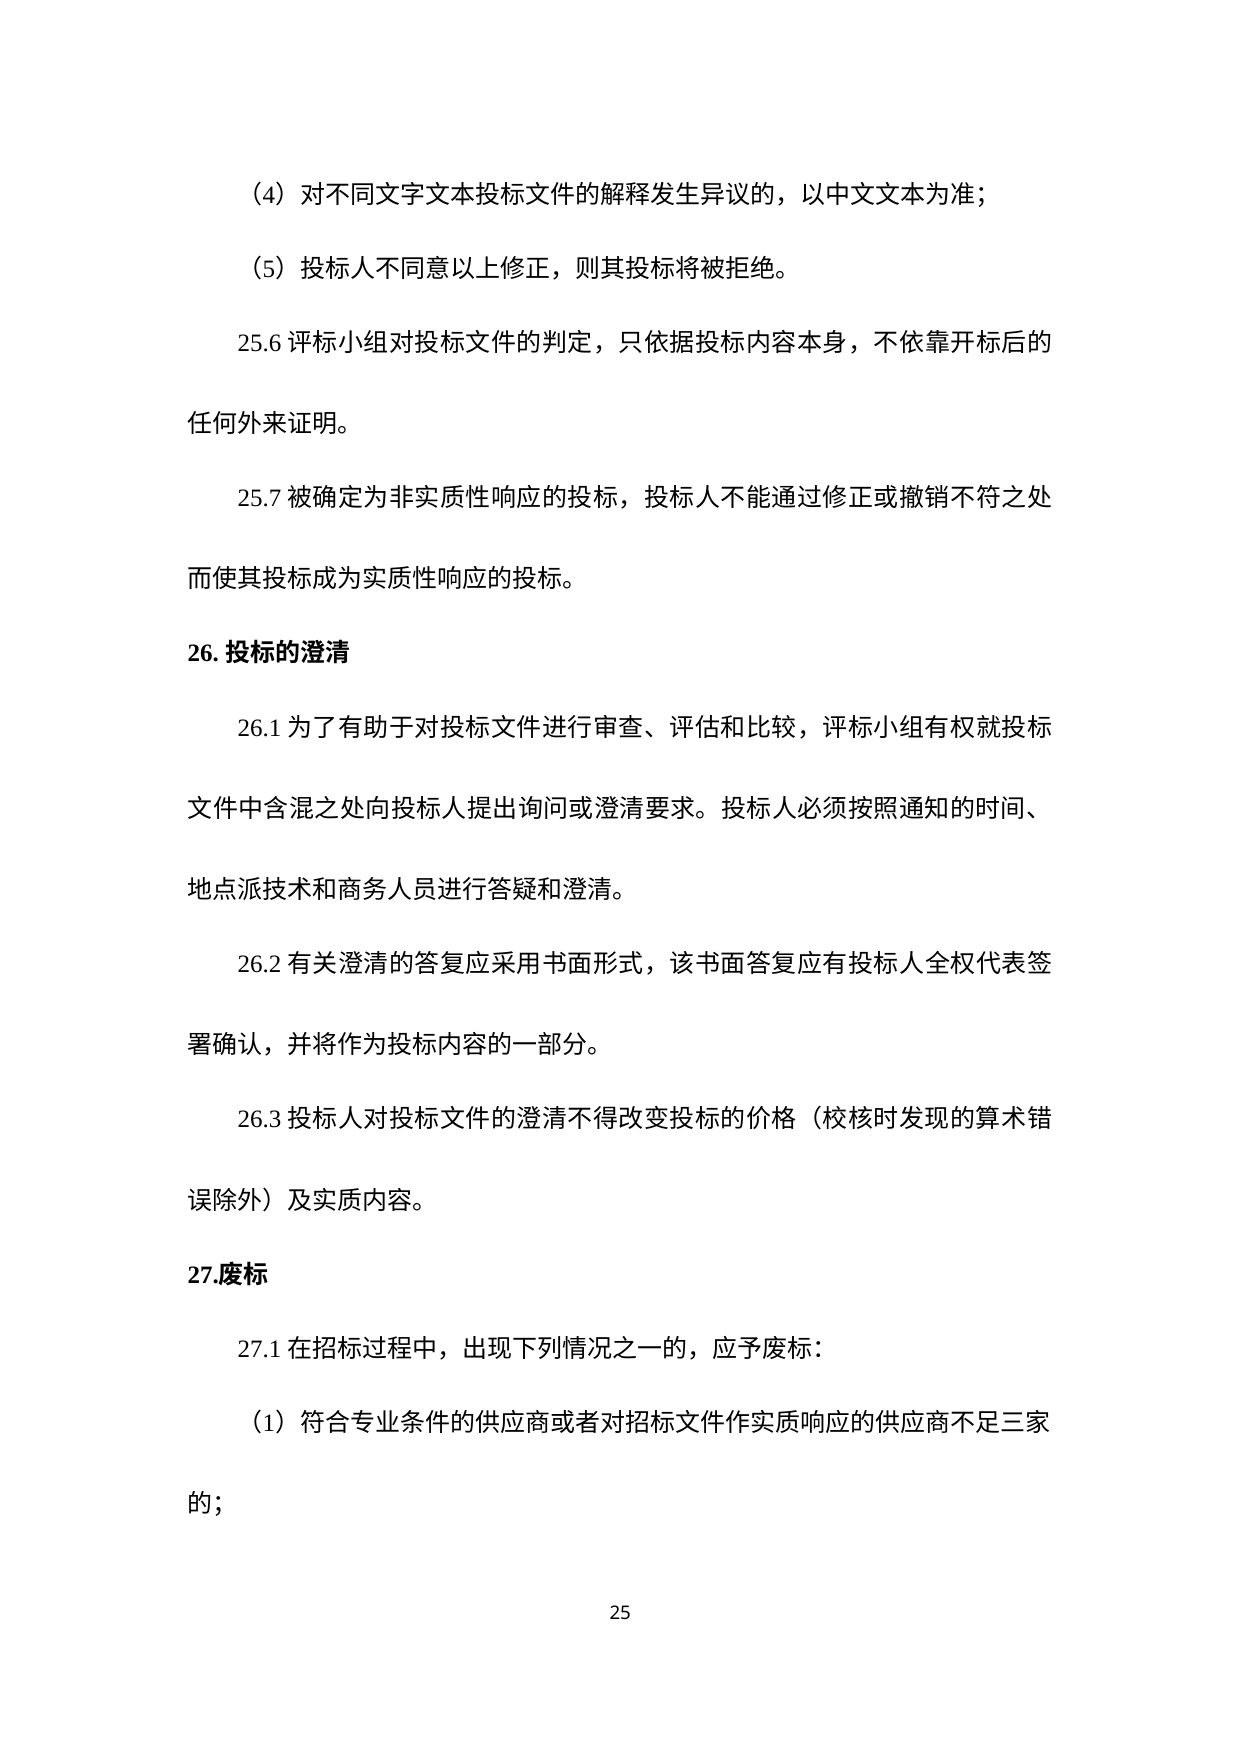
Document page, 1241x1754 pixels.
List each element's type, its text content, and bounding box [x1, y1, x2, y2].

text 26.3投标人对投标文件的澄清不得改变投标的价格（校核时发现的算术错误除外）及实质内容。 [187, 1084, 1053, 1231]
text （5）投标人不同意以上修正，则其投标将被拒绝。 [187, 234, 1053, 299]
text 27.废标 [187, 1240, 1053, 1305]
text 27.1 在招标过程中，出现下列情况之一的，应予废标： [187, 1314, 1053, 1379]
text 25.6评标小组对投标文件的判定，只依据投标内容本身，不依靠开标后的任何外来证明。 [187, 308, 1053, 454]
text 25.7被确定为非实质性响应的投标，投标人不能通过修正或撤销不符之处而使其投标成为实质性响应的投标。 [187, 463, 1053, 609]
text （4）对不同文字文本投标文件的解释发生异议的，以中文文本为准； [187, 160, 1053, 225]
text 26.2有关澄清的答复应采用书面形式，该书面答复应有投标人全权代表签署确认，并将作为投标内容的一部分。 [187, 929, 1053, 1075]
text 26.1为了有助于对投标文件进行审查、评估和比较，评标小组有权就投标文件中含混之处向投标人提出询问或澄清要求。投标人必须按照通知的时间、地点派技术和商务人员进行答疑和澄清。 [187, 693, 1053, 920]
text （1）符合专业条件的供应商或者对招标文件作实质响应的供应商不足三家的； [187, 1388, 1053, 1534]
text 26. 投标的澄清 [187, 618, 1053, 683]
